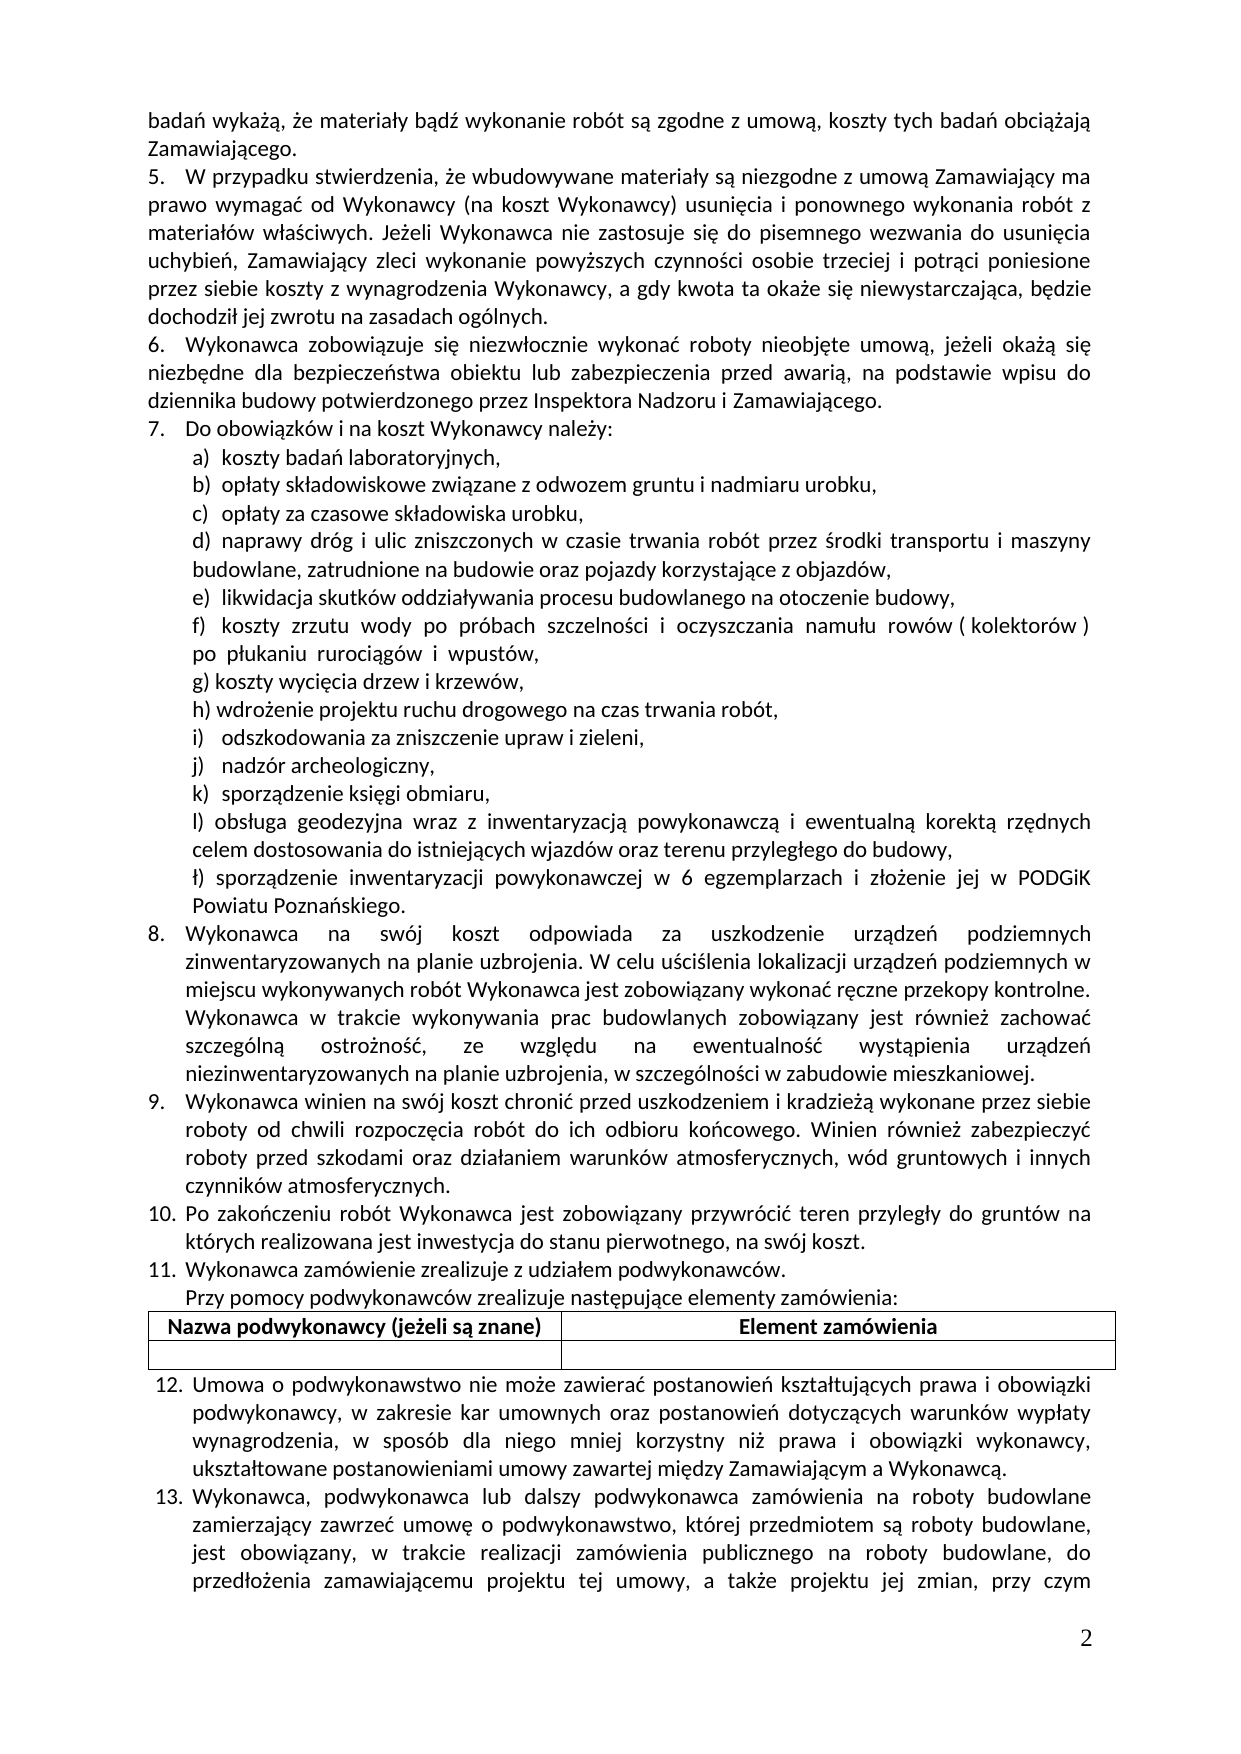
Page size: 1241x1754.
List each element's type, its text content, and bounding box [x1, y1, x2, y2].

text k) sporządzenie księgi obmiaru, [192, 779, 1092, 807]
text l) obsługa geodezyjna wraz z inwentaryzacją powykonawczą i ewentualną korektą rzędnych celem dostosowania do istniejących wjazdów oraz terenu przyległego do budowy, [192, 807, 1092, 863]
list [148, 106, 1092, 162]
list Wykonawca zamówienie zrealizuje z udziałem podwykonawców. [148, 1255, 1092, 1283]
table_cell [149, 1341, 561, 1369]
text d) naprawy dróg i ulic zniszczonych w czasie trwania robót przez środki transportu i maszyny budowlane, zatrudnione na budowie oraz pojazdy korzystające z objazdów, [192, 527, 1092, 583]
table_header Element zamówienia [562, 1312, 1115, 1340]
text e) likwidacja skutków oddziaływania procesu budowlanego na otoczenie budowy, [192, 583, 1092, 611]
text j) nadzór archeologiczny, [192, 751, 1092, 779]
list Po zakończeniu robót Wykonawca jest zobowiązany przywrócić teren przyległy do gruntów na których realizowana jest inwestycja do stanu pierwotnego, na swój koszt. [148, 1199, 1092, 1255]
text a) koszty badań laboratoryjnych, [192, 443, 1092, 471]
text f) koszty zrzutu wody po próbach szczelności i oczyszczania namułu rowów ( kolektorów ) po płukaniu rurociągów i wpustów, [192, 611, 1092, 667]
list Umowa o podwykonawstwo nie może zawierać postanowień kształtujących prawa i obowiązki podwykonawcy, w zakresie kar umownych oraz postanowień dotyczących warunków wypłaty wynagrodzenia, w sposób dla niego mniej korzystny niż prawa i obowiązki wykonawcy, ukształtowane postanowieniami umowy zawartej między Zamawiającym a Wykonawcą. [154, 1370, 1092, 1482]
text ł) sporządzenie inwentaryzacji powykonawczej w 6 egzemplarzach i złożenie jej w PODGiK Powiatu Poznańskiego. [192, 863, 1092, 919]
list W przypadku stwierdzenia, że wbudowywane materiały są niezgodne z umową Zamawiający ma prawo wymagać od Wykonawcy (na koszt Wykonawcy) usunięcia i ponownego wykonania robót z materiałów właściwych. Jeżeli Wykonawca nie zastosuje się do pisemnego wezwania do usunięcia uchybień, Zamawiający zleci wykonanie powyższych czynności osobie trzeciej i potrąci poniesione przez siebie koszty z wynagrodzenia Wykonawcy, a gdy kwota ta okaże się niewystarczająca, będzie dochodził jej zwrotu na zasadach ogólnych. [148, 162, 1092, 331]
table_header Nazwa podwykonawcy (jeżeli są znane) [149, 1312, 561, 1340]
text i) odszkodowania za zniszczenie upraw i zieleni, [192, 723, 1092, 751]
list Wykonawca zobowiązuje się niezwłocznie wykonać roboty nieobjęte umową, jeżeli okażą się niezbędne dla bezpieczeństwa obiektu lub zabezpieczenia przed awarią, na podstawie wpisu do dziennika budowy potwierdzonego przez Inspektora Nadzoru i Zamawiającego. [148, 331, 1092, 414]
text h) wdrożenie projektu ruchu drogowego na czas trwania robót, [192, 695, 1092, 723]
text g) koszty wycięcia drzew i krzewów, [192, 667, 1092, 695]
list Wykonawca na swój koszt odpowiada za uszkodzenie urządzeń podziemnych zinwentaryzowanych na planie uzbrojenia. W celu uściślenia lokalizacji urządzeń podziemnych w miejscu wykonywanych robót Wykonawca jest zobowiązany wykonać ręczne przekopy kontrolne. Wykonawca w trakcie wykonywania prac budowlanych zobowiązany jest również zachować szczególną ostrożność, ze względu na ewentualność wystąpienia urządzeń niezinwentaryzowanych na planie uzbrojenia, w szczególności w zabudowie mieszkaniowej. [148, 919, 1092, 1087]
table_cell [562, 1341, 1115, 1369]
text c) opłaty za czasowe składowiska urobku, [192, 499, 1092, 527]
list Do obowiązków i na koszt Wykonawcy należy: [148, 414, 1092, 443]
text b) opłaty składowiskowe związane z odwozem gruntu i nadmiaru urobku, [192, 471, 1092, 499]
list Wykonawca winien na swój koszt chronić przed uszkodzeniem i kradzieżą wykonane przez siebie roboty od chwili rozpoczęcia robót do ich odbioru końcowego. Winien również zabezpieczyć roboty przed szkodami oraz działaniem warunków atmosferycznych, wód gruntowych i innych czynników atmosferycznych. [148, 1087, 1092, 1199]
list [154, 1482, 1092, 1594]
text Przy pomocy podwykonawców zrealizuje następujące elementy zamówienia: [185, 1283, 1092, 1311]
